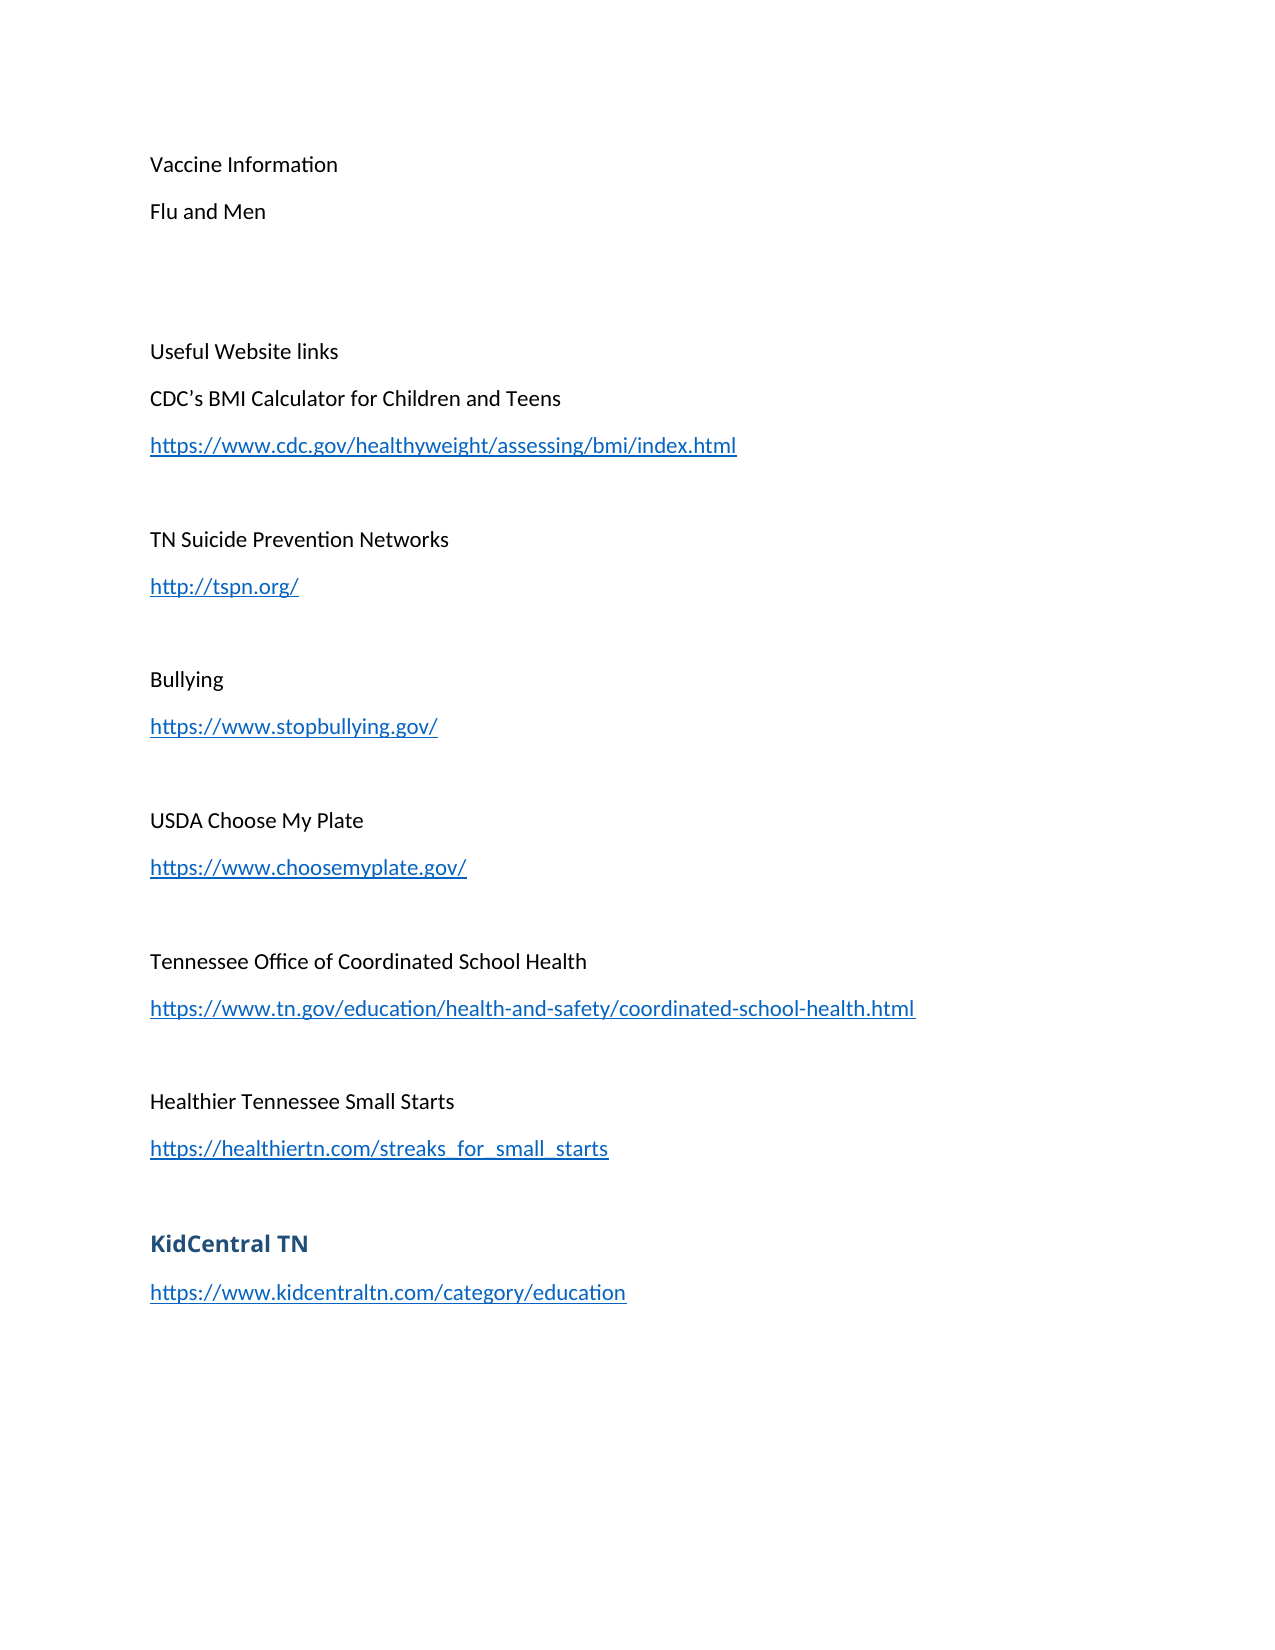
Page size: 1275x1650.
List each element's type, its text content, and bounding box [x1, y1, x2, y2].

text Healthier Tennessee Small Starts [150, 1087, 1125, 1116]
text http://tspn.org/ [150, 572, 1125, 600]
text https://healthiertn.com/streaks_for_small_starts [150, 1134, 1125, 1162]
text Tennessee Office of Coordinated School Health [150, 947, 1125, 975]
text Vaccine Information [150, 150, 1125, 178]
text https://www.cdc.gov/healthyweight/assessing/bmi/index.html [150, 431, 1125, 459]
text Bullying [150, 666, 1125, 694]
text https://www.choosemyplate.gov/ [150, 853, 1125, 881]
text https://www.tn.gov/education/health-and-safety/coordinated-school-health.html [150, 994, 1125, 1022]
text Flu and Men [150, 197, 1125, 225]
text CDC’s BMI Calculator for Children and Teens [150, 384, 1125, 412]
text https://www.kidcentraltn.com/category/education [150, 1278, 1125, 1307]
text TN Suicide Prevention Networks [150, 525, 1125, 553]
text USDA Choose My Plate [150, 806, 1125, 834]
text Useful Website links [150, 337, 1125, 366]
text https://www.stopbullying.gov/ [150, 712, 1125, 741]
text KidCentral TN [150, 1228, 1125, 1259]
